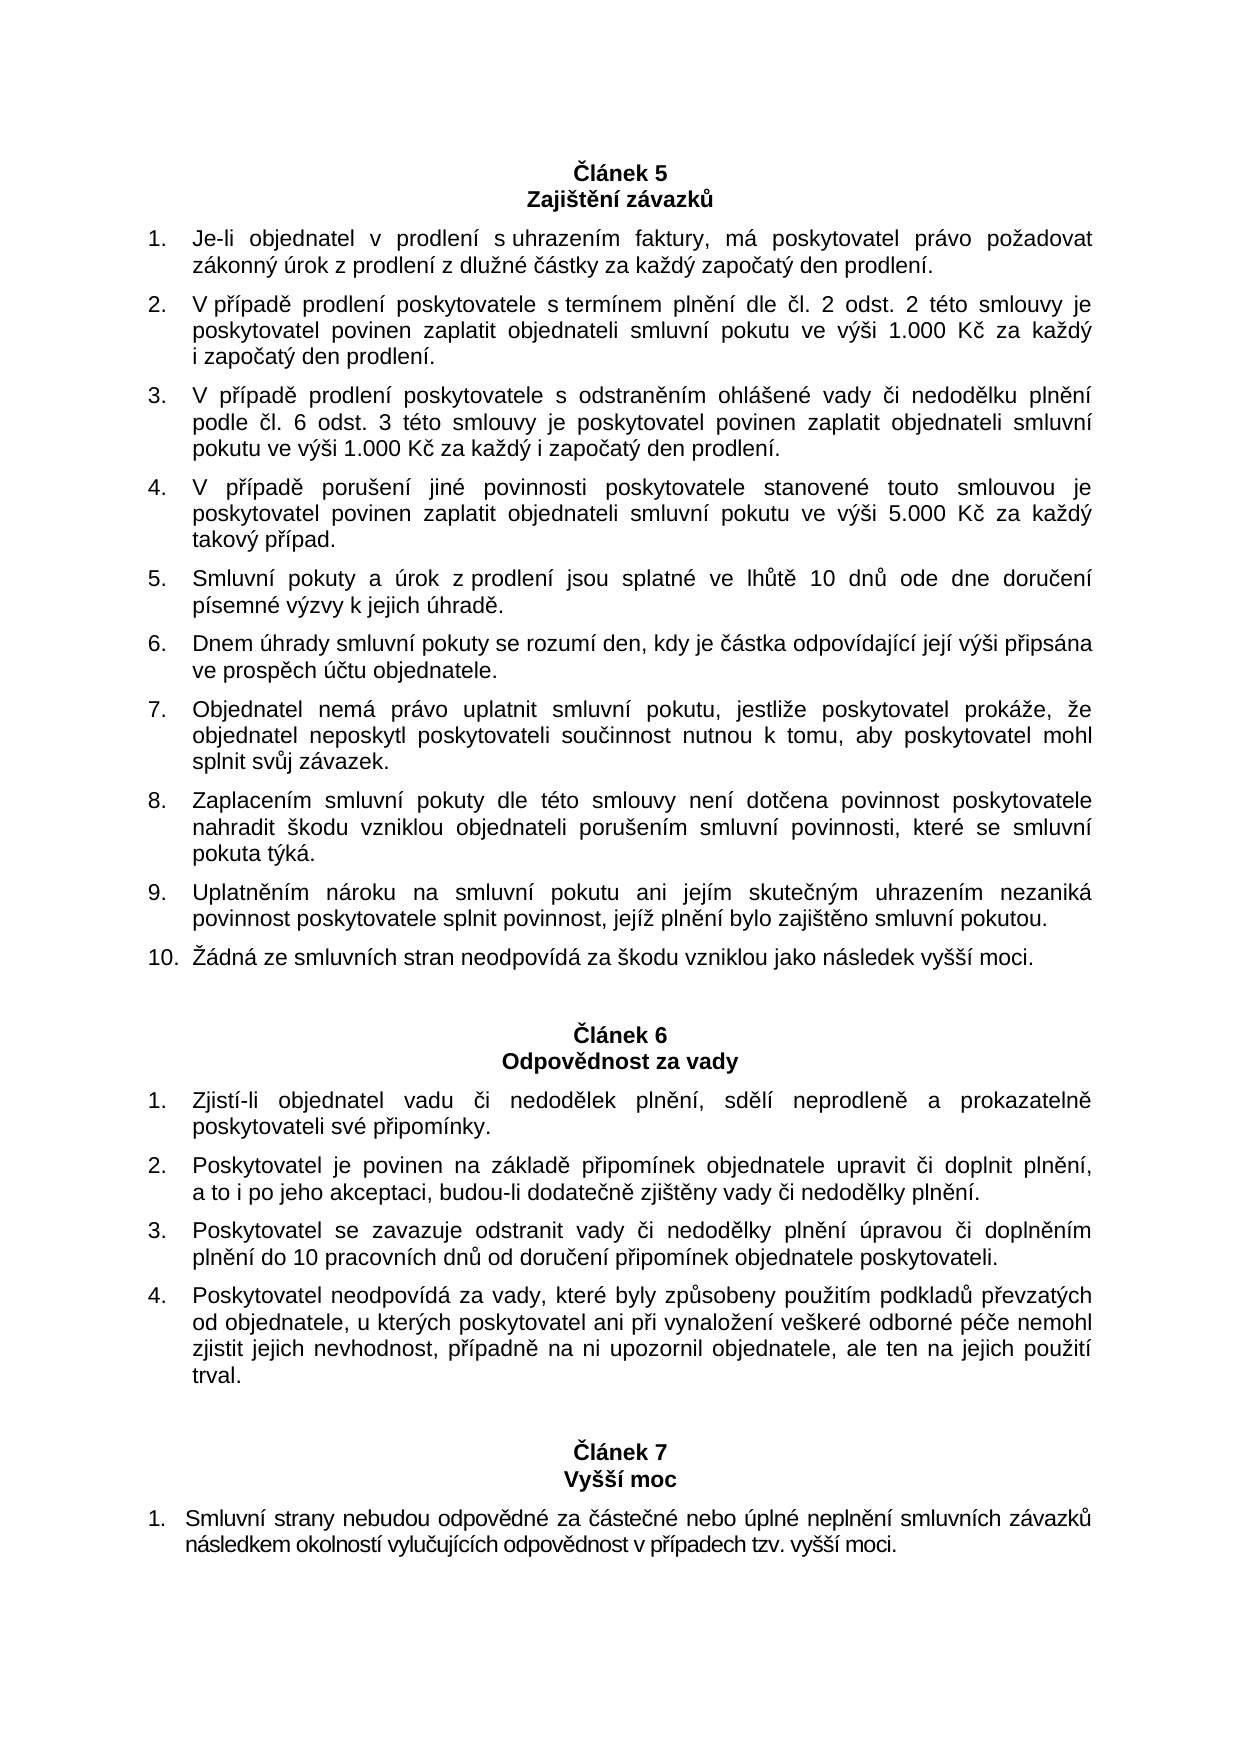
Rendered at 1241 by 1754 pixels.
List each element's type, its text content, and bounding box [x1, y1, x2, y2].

text Objednatel nemá právo uplatnit smluvní pokutu, jestliže poskytovatel prokáže, že objednatel neposkytl poskytovateli součinnost nutnou k tomu, aby poskytovatel mohl splnit svůj závazek. [148, 696, 1093, 775]
text Dnem úhrady smluvní pokuty se rozumí den, kdy je částka odpovídající její výši připsána ve prospěch účtu objednatele. [148, 630, 1093, 683]
list Článek 7 [148, 1439, 1093, 1466]
list Poskytovatel je povinen na základě připomínek objednatele upravit či doplnit plnění, a to i po jeho akceptaci, budou-li dodatečně zjištěny vady či nedodělky plnění. [148, 1152, 1093, 1205]
text V případě porušení jiné povinnosti poskytovatele stanovené touto smlouvou je poskytovatel povinen zaplatit objednateli smluvní pokutu ve výši 5.000 Kč za každý takový případ. [148, 474, 1093, 553]
text V případě prodlení poskytovatele s termínem plnění dle čl. 2 odst. 2 této smlouvy je poskytovatel povinen zaplatit objednateli smluvní pokutu ve výši 1.000 Kč za každý i započatý den prodlení. [148, 291, 1093, 369]
text Žádná ze smluvních stran neodpovídá za škodu vzniklou jako následek vyšší moci. [148, 944, 1093, 970]
text Uplatněním nároku na smluvní pokutu ani jejím skutečným uhrazením nezaniká povinnost poskytovatele splnit povinnost, jejíž plnění bylo zajištěno smluvní pokutou. [148, 879, 1093, 931]
list Smluvní strany nebudou odpovědné za částečné nebo úplné neplnění smluvních závazků následkem okolností vylučujících odpovědnost v případech tzv. vyšší moci. [148, 1504, 1093, 1557]
text V případě prodlení poskytovatele s odstraněním ohlášené vady či nedodělku plnění podle čl. 6 odst. 3 této smlouvy je poskytovatel povinen zaplatit objednateli smluvní pokutu ve výši 1.000 Kč za každý i započatý den prodlení. [148, 382, 1093, 461]
text Je-li objednatel v prodlení s uhrazením faktury, má poskytovatel právo požadovat zákonný úrok z prodlení z dlužné částky za každý započatý den prodlení. [148, 225, 1093, 278]
text Zaplacením smluvní pokuty dle této smlouvy není dotčena povinnost poskytovatele nahradit škodu vzniklou objednateli porušením smluvní povinnosti, které se smluvní pokuta týká. [148, 787, 1093, 866]
list Poskytovatel neodpovídá za vady, které byly způsobeny použitím podkladů převzatých od objednatele, u kterých poskytovatel ani při vynaložení veškeré odborné péče nemohl zjistit jejich nevhodnost, případně na ni upozornil objednatele, ale ten na jejich použití trval. [148, 1282, 1093, 1388]
list Zjistí-li objednatel vadu či nedodělek plnění, sdělí neprodleně a prokazatelně poskytovateli své připomínky. [148, 1087, 1093, 1139]
text Zajištění závazků [148, 186, 1093, 213]
text Článek 5 [148, 160, 1093, 186]
list Poskytovatel se zavazuje odstranit vady či nedodělky plnění úpravou či doplněním plnění do 10 pracovních dnů od doručení připomínek objednatele poskytovateli. [148, 1217, 1093, 1270]
list Článek 6 [148, 1022, 1093, 1048]
text Odpovědnost za vady [148, 1048, 1093, 1074]
text Vyšší moc [148, 1466, 1093, 1492]
text Smluvní pokuty a úrok z prodlení jsou splatné ve lhůtě 10 dnů ode dne doručení písemné výzvy k jejich úhradě. [148, 565, 1093, 618]
